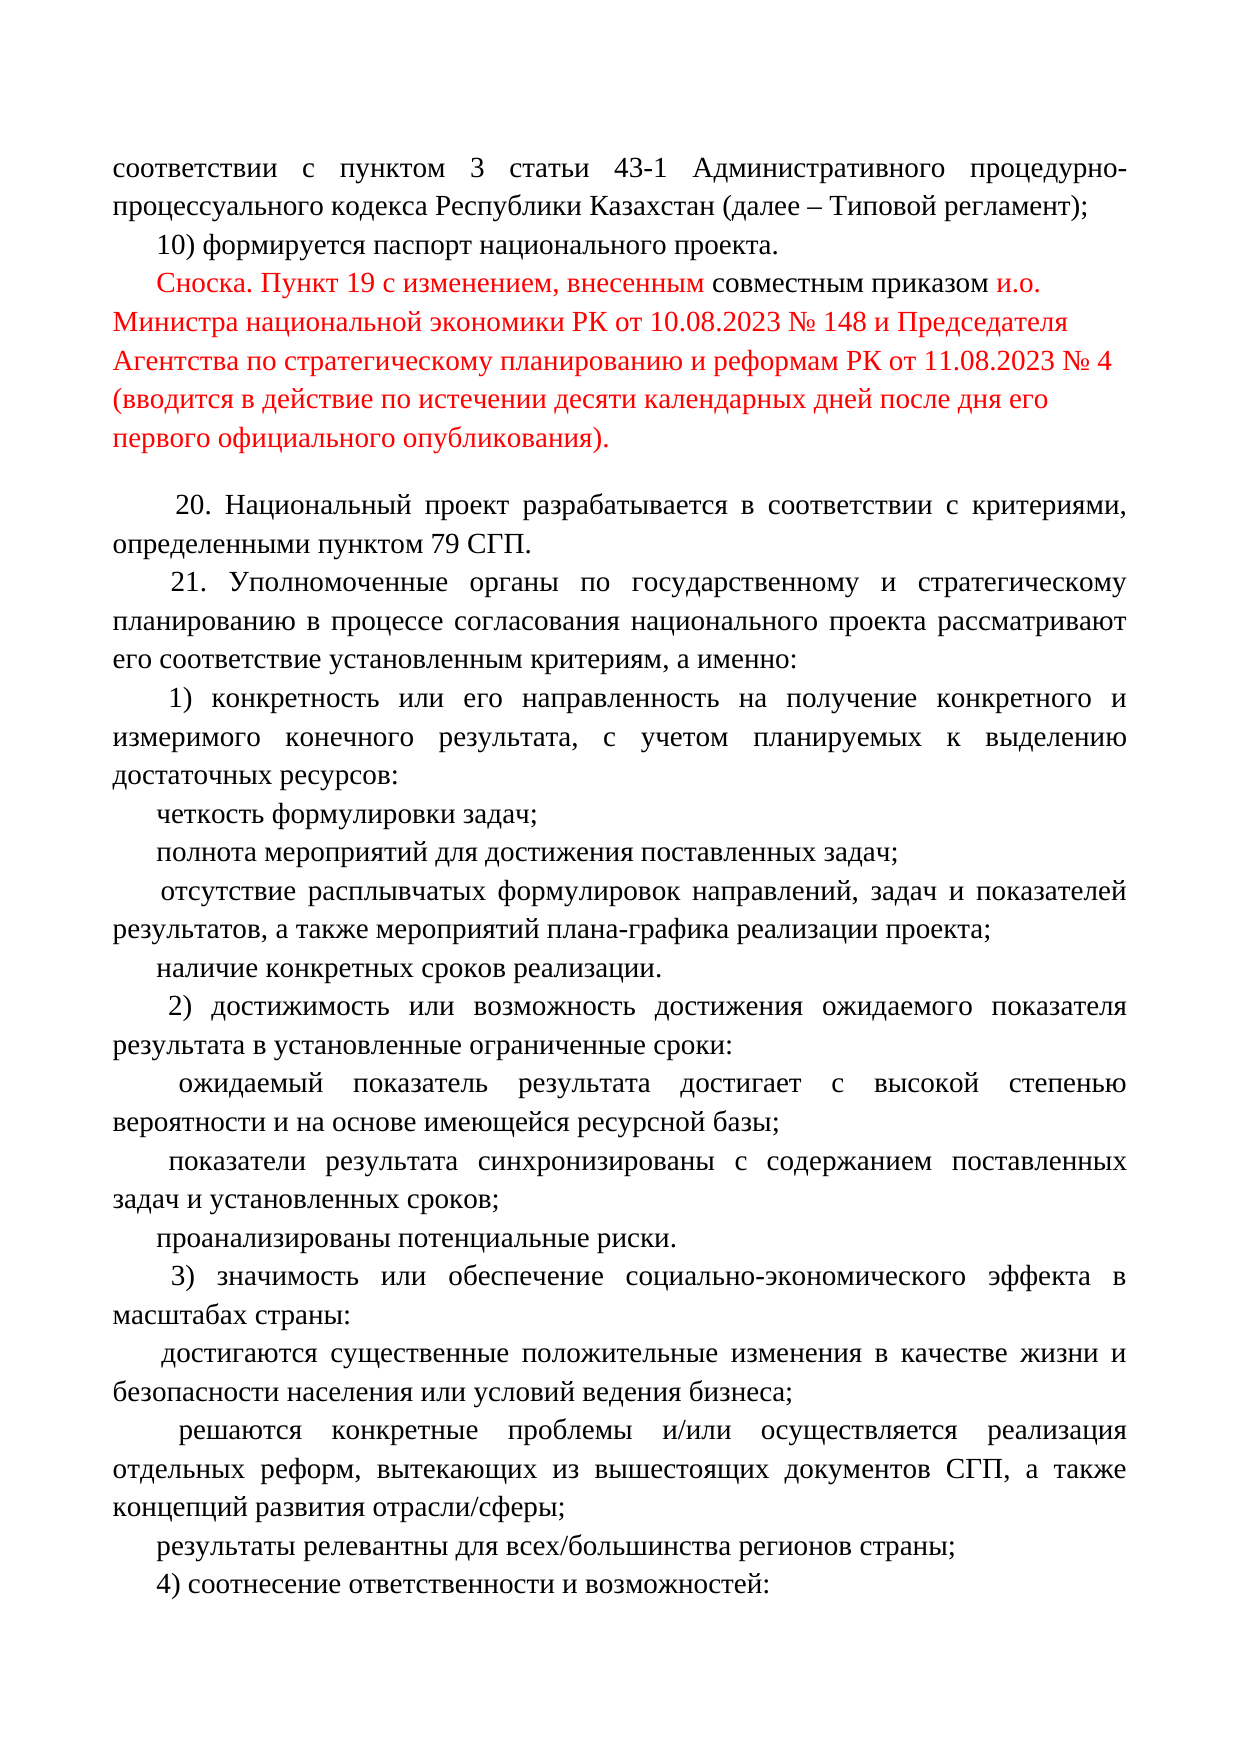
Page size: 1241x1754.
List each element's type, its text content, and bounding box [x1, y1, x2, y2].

text 21. Уполномоченные органы по государственному и стратегическому планированию в процессе согласования национального проекта рассматривают его соответствие установленным критериям, а именно: [112, 564, 1128, 675]
text результаты релевантны для всех/большинства регионов страны; [112, 1528, 1128, 1562]
text достигаются существенные положительные изменения в качестве жизни и безопасности населения или условий ведения бизнеса; [112, 1335, 1128, 1407]
text 10) формируется паспорт национального проекта. [112, 227, 1128, 261]
text 20. Национальный проект разрабатывается в соответствии с критериями, определенными пунктом 79 СГП. [112, 487, 1128, 559]
text 3) значимость или обеспечение социально-экономического эффекта в масштабах страны: [112, 1258, 1128, 1330]
text проанализированы потенциальные риски. [112, 1220, 1128, 1253]
text отсутствие расплывчатых формулировок направлений, задач и показателей результатов, а также мероприятий плана-графика реализации проекта; [112, 873, 1128, 945]
text 1) конкретность или его направленность на получение конкретного и измеримого конечного результата, с учетом планируемых к выделению достаточных ресурсов: [112, 680, 1128, 791]
text наличие конкретных сроков реализации. [112, 950, 1128, 983]
text ожидаемый показатель результата достигает с высокой степенью вероятности и на основе имеющейся ресурсной базы; [112, 1066, 1128, 1138]
text показатели результата синхронизированы с содержанием поставленных задач и установленных сроков; [112, 1143, 1128, 1215]
text полнота мероприятий для достижения поставленных задач; [112, 834, 1128, 868]
text 4) соотнесение ответственности и возможностей: [112, 1567, 1128, 1600]
text Сноска. Пункт 19 с изменением, внесенным совместным приказом и.о. Министра национальной экономики РК от 10.08.2023 № 148 и Председателя Агентства по стратегическому планированию и реформам РК от 11.08.2023 № 4 (вводится в действие по истечении десяти календарных дней после дня его первого официального опубликования). [112, 266, 1128, 483]
text решаются конкретные проблемы и/или осуществляется реализация отдельных реформ, вытекающих из вышестоящих документов СГП, а также концепций развития отрасли/сферы; [112, 1412, 1128, 1523]
text 2) достижимость или возможность достижения ожидаемого показателя результата в установленные ограниченные сроки: [112, 988, 1128, 1061]
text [112, 150, 1128, 222]
text четкость формулировки задач; [112, 796, 1128, 829]
